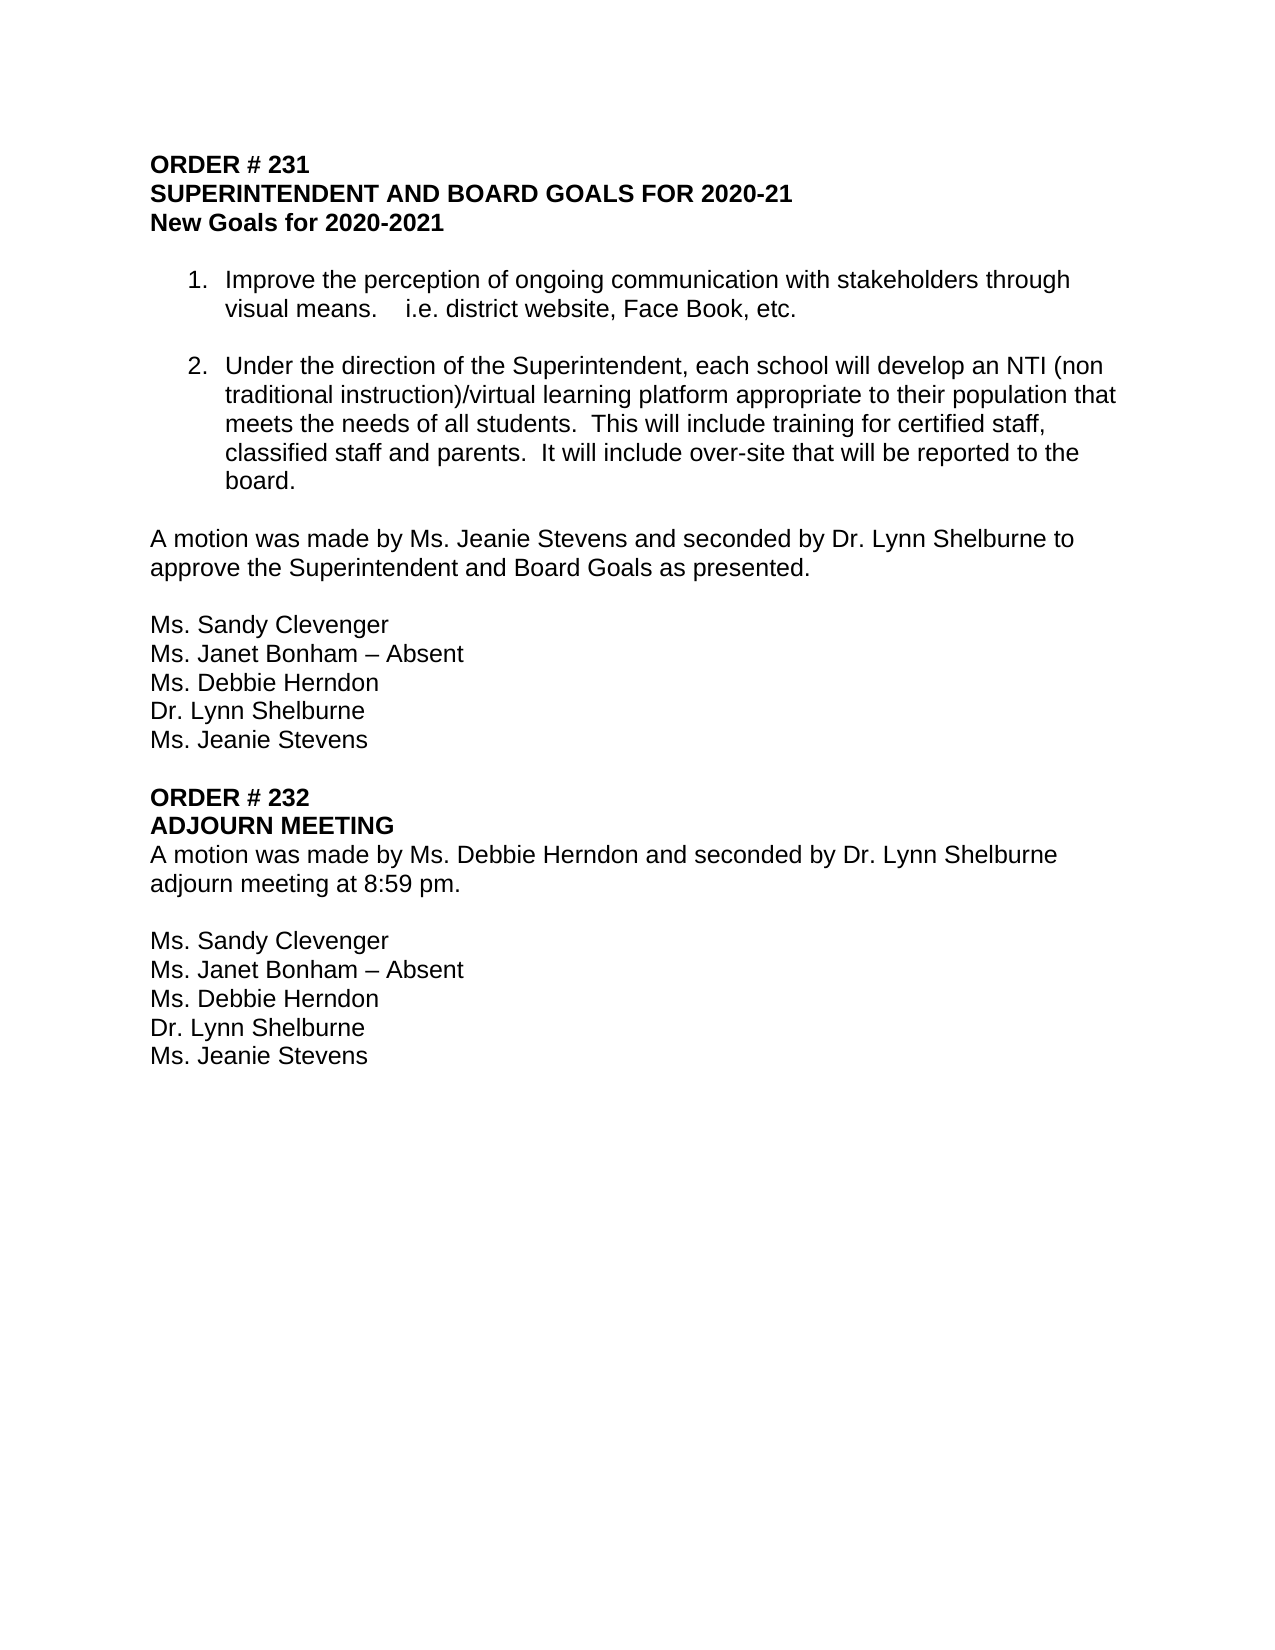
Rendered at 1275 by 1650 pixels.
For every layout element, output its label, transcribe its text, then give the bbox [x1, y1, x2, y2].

text Ms. Janet Bonham – Absent [150, 639, 1125, 667]
text Dr. Lynn Shelburne [150, 1012, 1125, 1041]
list Under the direction of the Superintendent, each school will develop an NTI (non traditional instruction)/virtual learning platform appropriate to their population that meets the needs of all students. This will include training for certified staff, classified staff and parents. It will include over-site that will be reported to the board. [187, 351, 1125, 495]
text ORDER # 231 [150, 150, 1125, 179]
text Dr. Lynn Shelburne [150, 696, 1125, 725]
text Ms. Jeanie Stevens [150, 725, 1125, 754]
text A motion was made by Ms. Jeanie Stevens and seconded by Dr. Lynn Shelburne to approve the Superintendent and Board Goals as presented. [150, 524, 1125, 581]
text New Goals for 2020-2021 [150, 207, 1125, 236]
text ORDER # 232 [150, 782, 1125, 811]
list Improve the perception of ongoing communication with stakeholders through visual means. i.e. district website, Face Book, etc. [187, 265, 1125, 322]
text SUPERINTENDENT AND BOARD GOALS FOR 2020-21 [150, 179, 1125, 207]
text Ms. Sandy Clevenger [150, 926, 1125, 955]
text Ms. Debbie Herndon [150, 984, 1125, 1012]
text Ms. Janet Bonham – Absent [150, 955, 1125, 984]
text Ms. Jeanie Stevens [150, 1041, 1125, 1070]
text A motion was made by Ms. Debbie Herndon and seconded by Dr. Lynn Shelburne adjourn meeting at 8:59 pm. [150, 840, 1125, 897]
text Ms. Debbie Herndon [150, 667, 1125, 696]
text Ms. Sandy Clevenger [150, 610, 1125, 639]
text ADJOURN MEETING [150, 811, 1125, 840]
